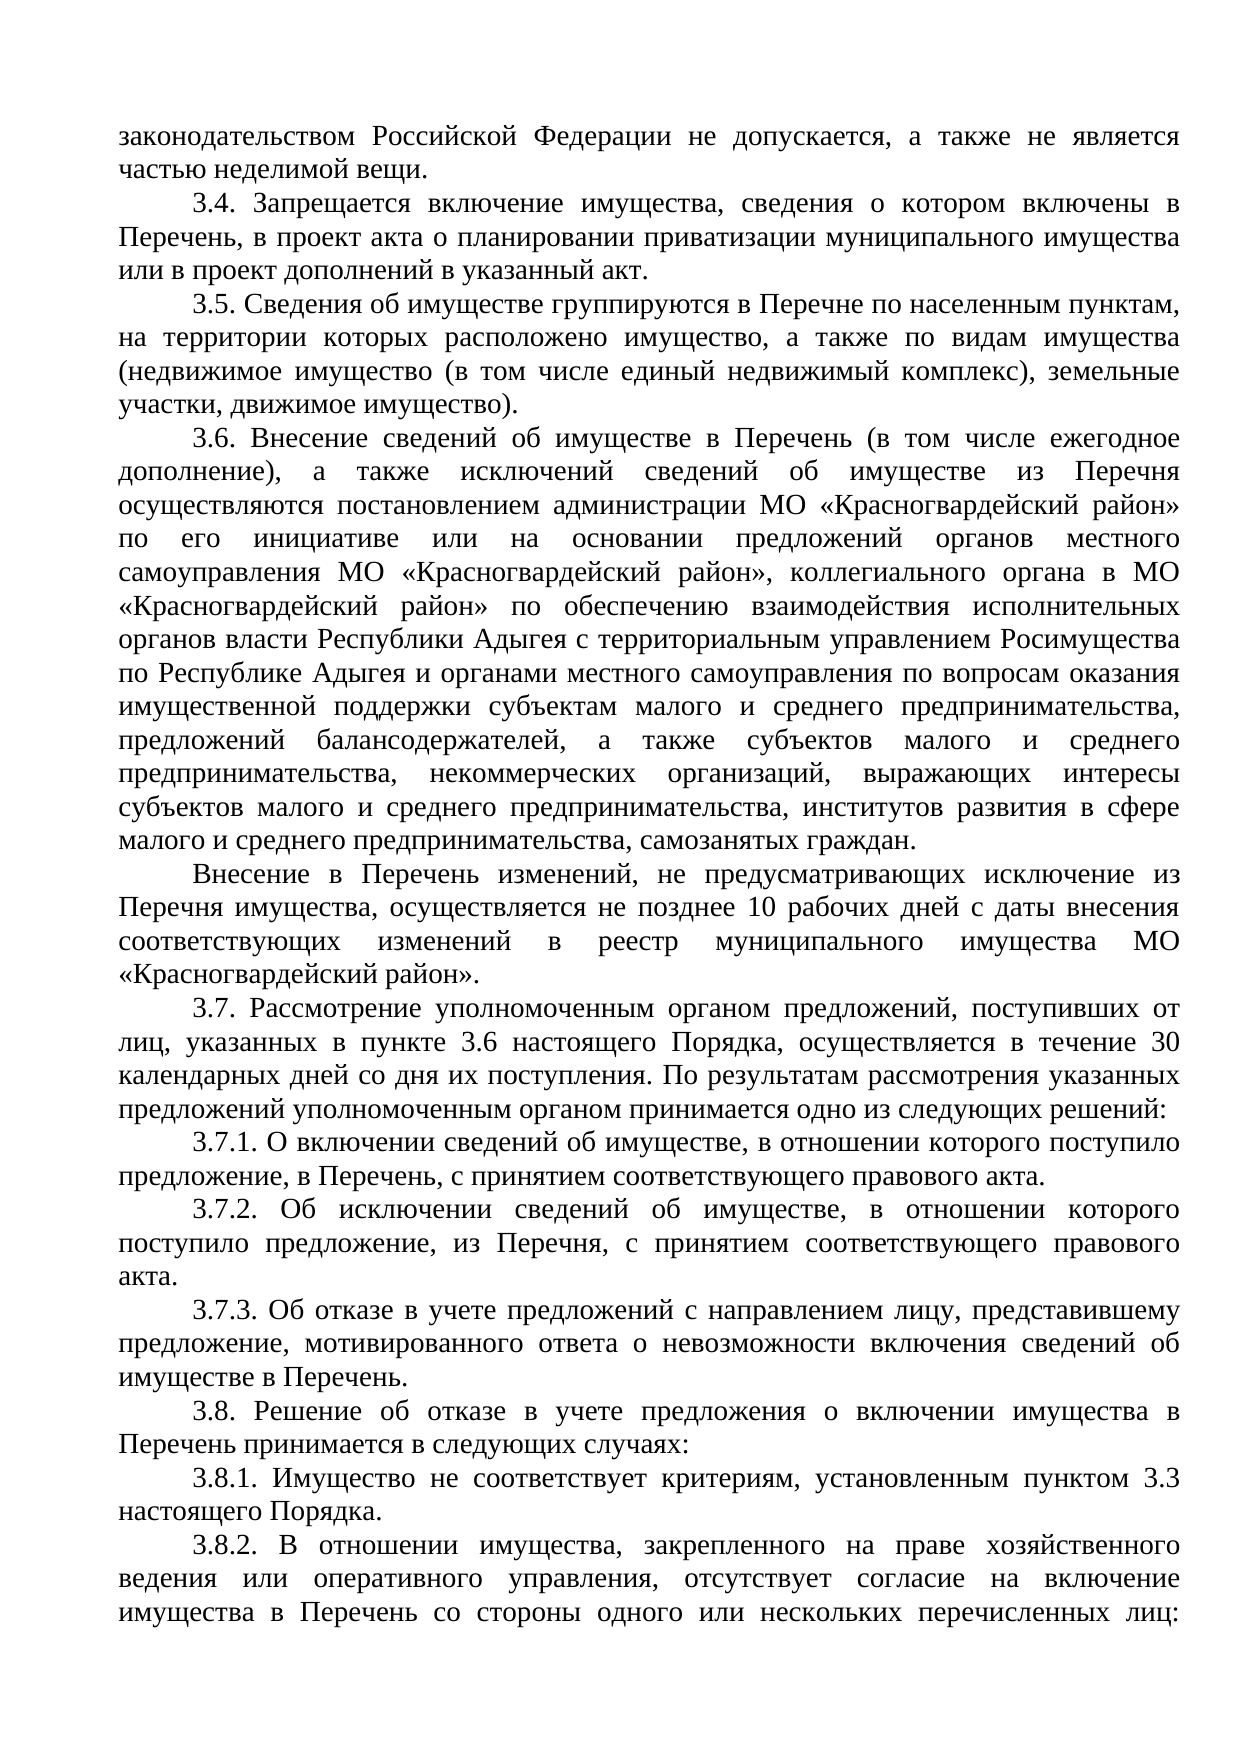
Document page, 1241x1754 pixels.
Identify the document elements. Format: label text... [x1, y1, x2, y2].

list 3.7. Рассмотрение уполномоченным органом предложений, поступивших от лиц, указанных в пункте 3.6 настоящего Порядка, осуществляется в течение 30 календарных дней со дня их поступления. По результатам рассмотрения указанных предложений уполномоченным органом принимается одно из следующих решений: [118, 990, 1181, 1124]
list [118, 118, 1181, 185]
list 3.4. Запрещается включение имущества, сведения о котором включены в Перечень, в проект акта о планировании приватизации муниципального имущества или в проект дополнений в указанный акт. [118, 185, 1181, 286]
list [118, 1527, 1181, 1627]
list 3.8. Решение об отказе в учете предложения о включении имущества в Перечень принимается в следующих случаях: [118, 1393, 1181, 1460]
list 3.6. Внесение сведений об имуществе в Перечень (в том числе ежегодное дополнение), а также исключений сведений об имуществе из Перечня осуществляются постановлением администрации МО «Красногвардейский район» по его инициативе или на основании предложений органов местного самоуправления МО «Красногвардейский район», коллегиального органа в МО «Красногвардейский район» по обеспечению взаимодействия исполнительных органов власти Республики Адыгея с территориальным управлением Росимущества по Республике Адыгея и органами местного самоуправления по вопросам оказания имущественной поддержки субъектам малого и среднего предпринимательства, предложений балансодержателей, а также субъектов малого и среднего предпринимательства, некоммерческих организаций, выражающих интересы субъектов малого и среднего предпринимательства, институтов развития в сфере малого и среднего предпринимательства, самозанятых граждан. [118, 420, 1181, 856]
list 3.7.3. Об отказе в учете предложений с направлением лицу, представившему предложение, мотивированного ответа о невозможности включения сведений об имуществе в Перечень. [118, 1292, 1181, 1393]
list Внесение в Перечень изменений, не предусматривающих исключение из Перечня имущества, осуществляется не позднее 10 рабочих дней с даты внесения соответствующих изменений в реестр муниципального имущества МО «Красногвардейский район». [118, 856, 1181, 990]
list 3.5. Сведения об имуществе группируются в Перечне по населенным пунктам, на территории которых расположено имущество, а также по видам имущества (недвижимое имущество (в том числе единый недвижимый комплекс), земельные участки, движимое имущество). [118, 286, 1181, 420]
list 3.8.1. Имущество не соответствует критериям, установленным пунктом 3.3 настоящего Порядка. [118, 1460, 1181, 1527]
list 3.7.1. О включении сведений об имуществе, в отношении которого поступило предложение, в Перечень, с принятием соответствующего правового акта. [118, 1124, 1181, 1191]
list 3.7.2. Об исключении сведений об имуществе, в отношении которого поступило предложение, из Перечня, с принятием соответствующего правового акта. [118, 1191, 1181, 1292]
